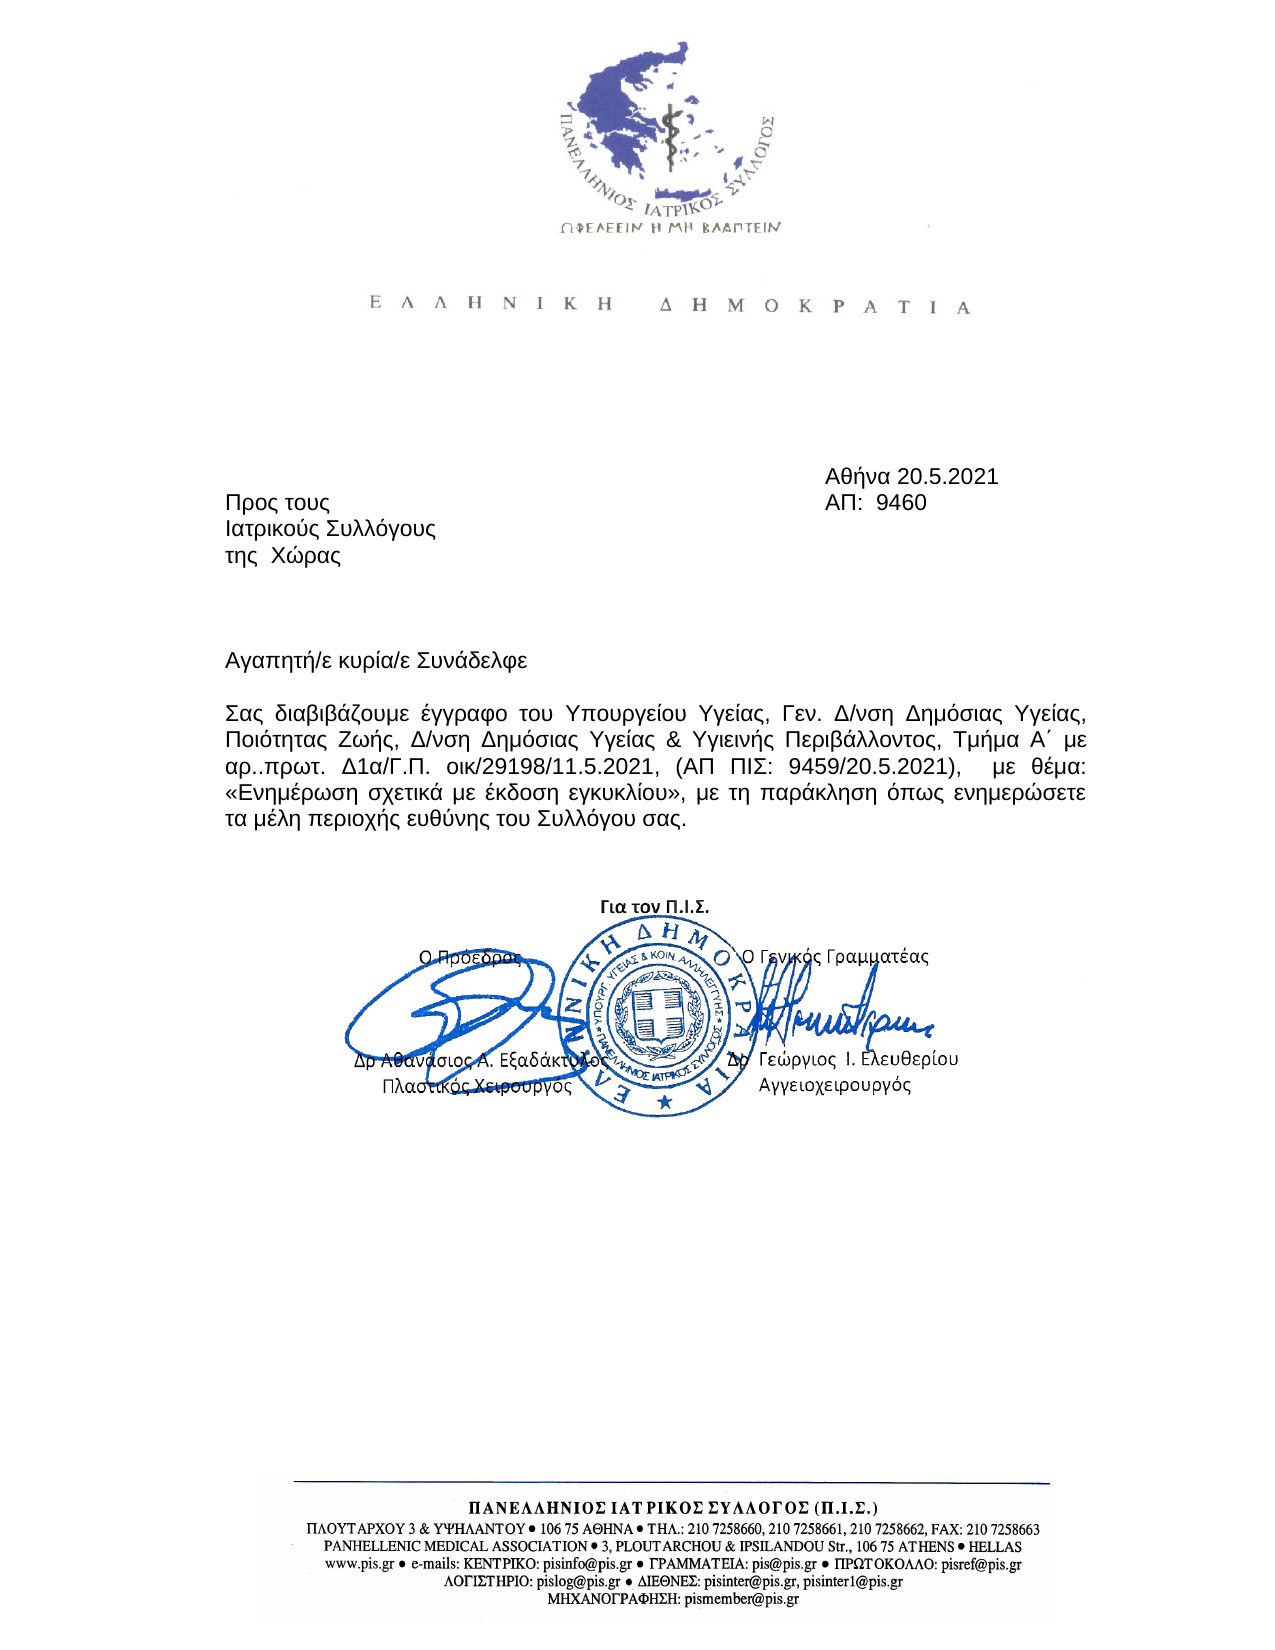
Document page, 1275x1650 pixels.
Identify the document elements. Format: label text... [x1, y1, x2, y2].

text Αθήνα 20.5.2021 [225, 463, 1087, 489]
picture [225, 858, 1088, 1156]
text Προς τους ΑΠ: 9460 [225, 489, 1087, 515]
picture [258, 1477, 1054, 1619]
text της Χώρας [225, 542, 1087, 568]
picture [226, 37, 1087, 353]
text Σας διαβιβάζουμε έγγραφο του Yπουργείου Υγείας, Γεν. Δ/νση Δημόσιας Υγείας, Ποιότητας Ζωής, Δ/νση Δημόσιας Υγείας & Υγιεινής Περιβάλλοντος, Τμήμα Α΄ με αρ..πρωτ. Δ1α/Γ.Π. οικ/29198/11.5.2021, (ΑΠ ΠΙΣ: 9459/20.5.2021), με θέμα: «Ενημέρωση σχετικά με έκδοση εγκυκλίου», με τη παράκληση όπως ενημερώσετε τα μέλη περιοχής ευθύνης του Συλλόγου σας. [225, 700, 1087, 832]
text Αγαπητή/ε κυρία/ε Συνάδελφε [225, 647, 1087, 673]
text Ιατρικούς Συλλόγους [225, 515, 1087, 542]
